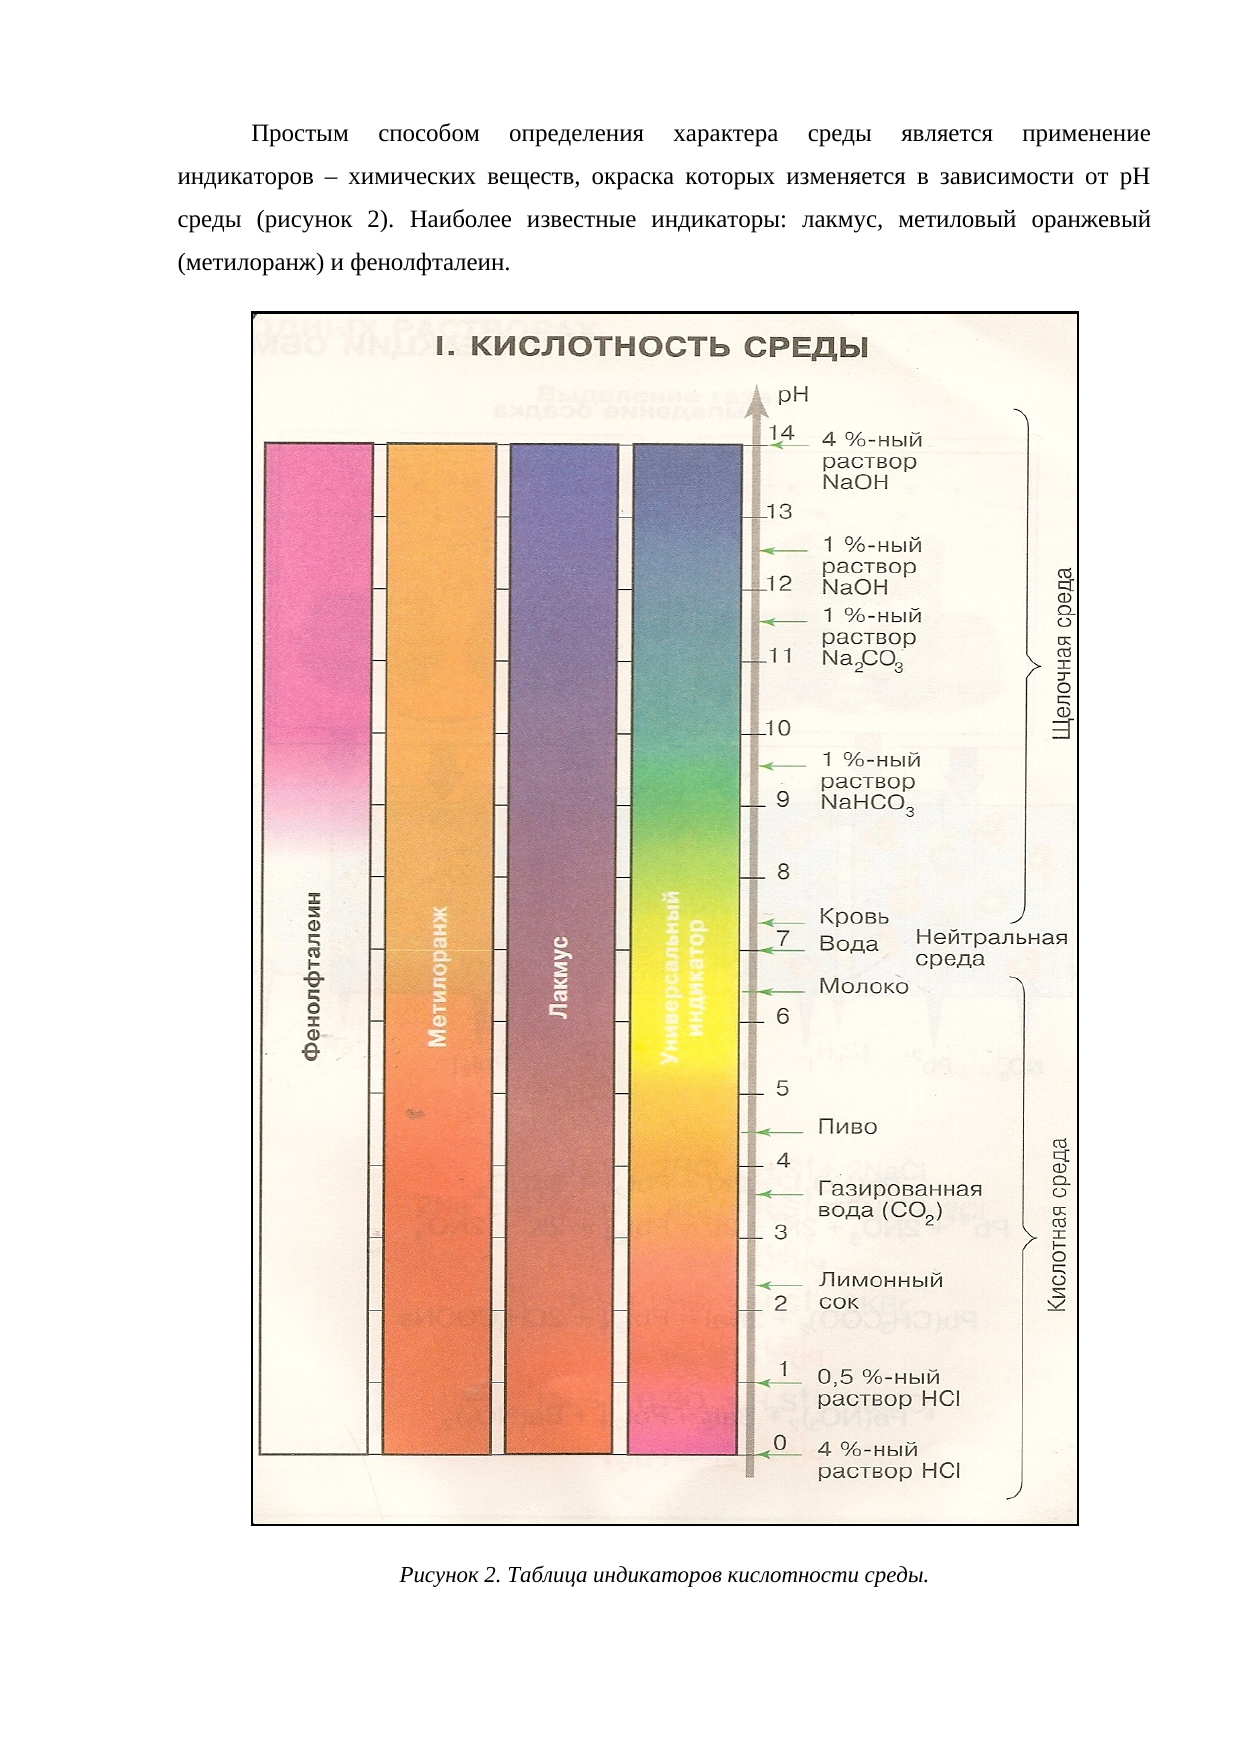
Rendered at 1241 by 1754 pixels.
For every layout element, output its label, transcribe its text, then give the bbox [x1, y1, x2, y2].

text Простым способом определения характера среды является применение индикаторов – химических веществ, окраска которых изменяется в зависимости от рН среды (рисунок 2). Наиболее известные индикаторы: лакмус, метиловый оранжевый (метилоранж) и фенолфталеин. [177, 118, 1152, 276]
picture [253, 314, 1077, 1524]
text Рисунок 2. Таблица индикаторов кислотности среды. [177, 1561, 1152, 1587]
